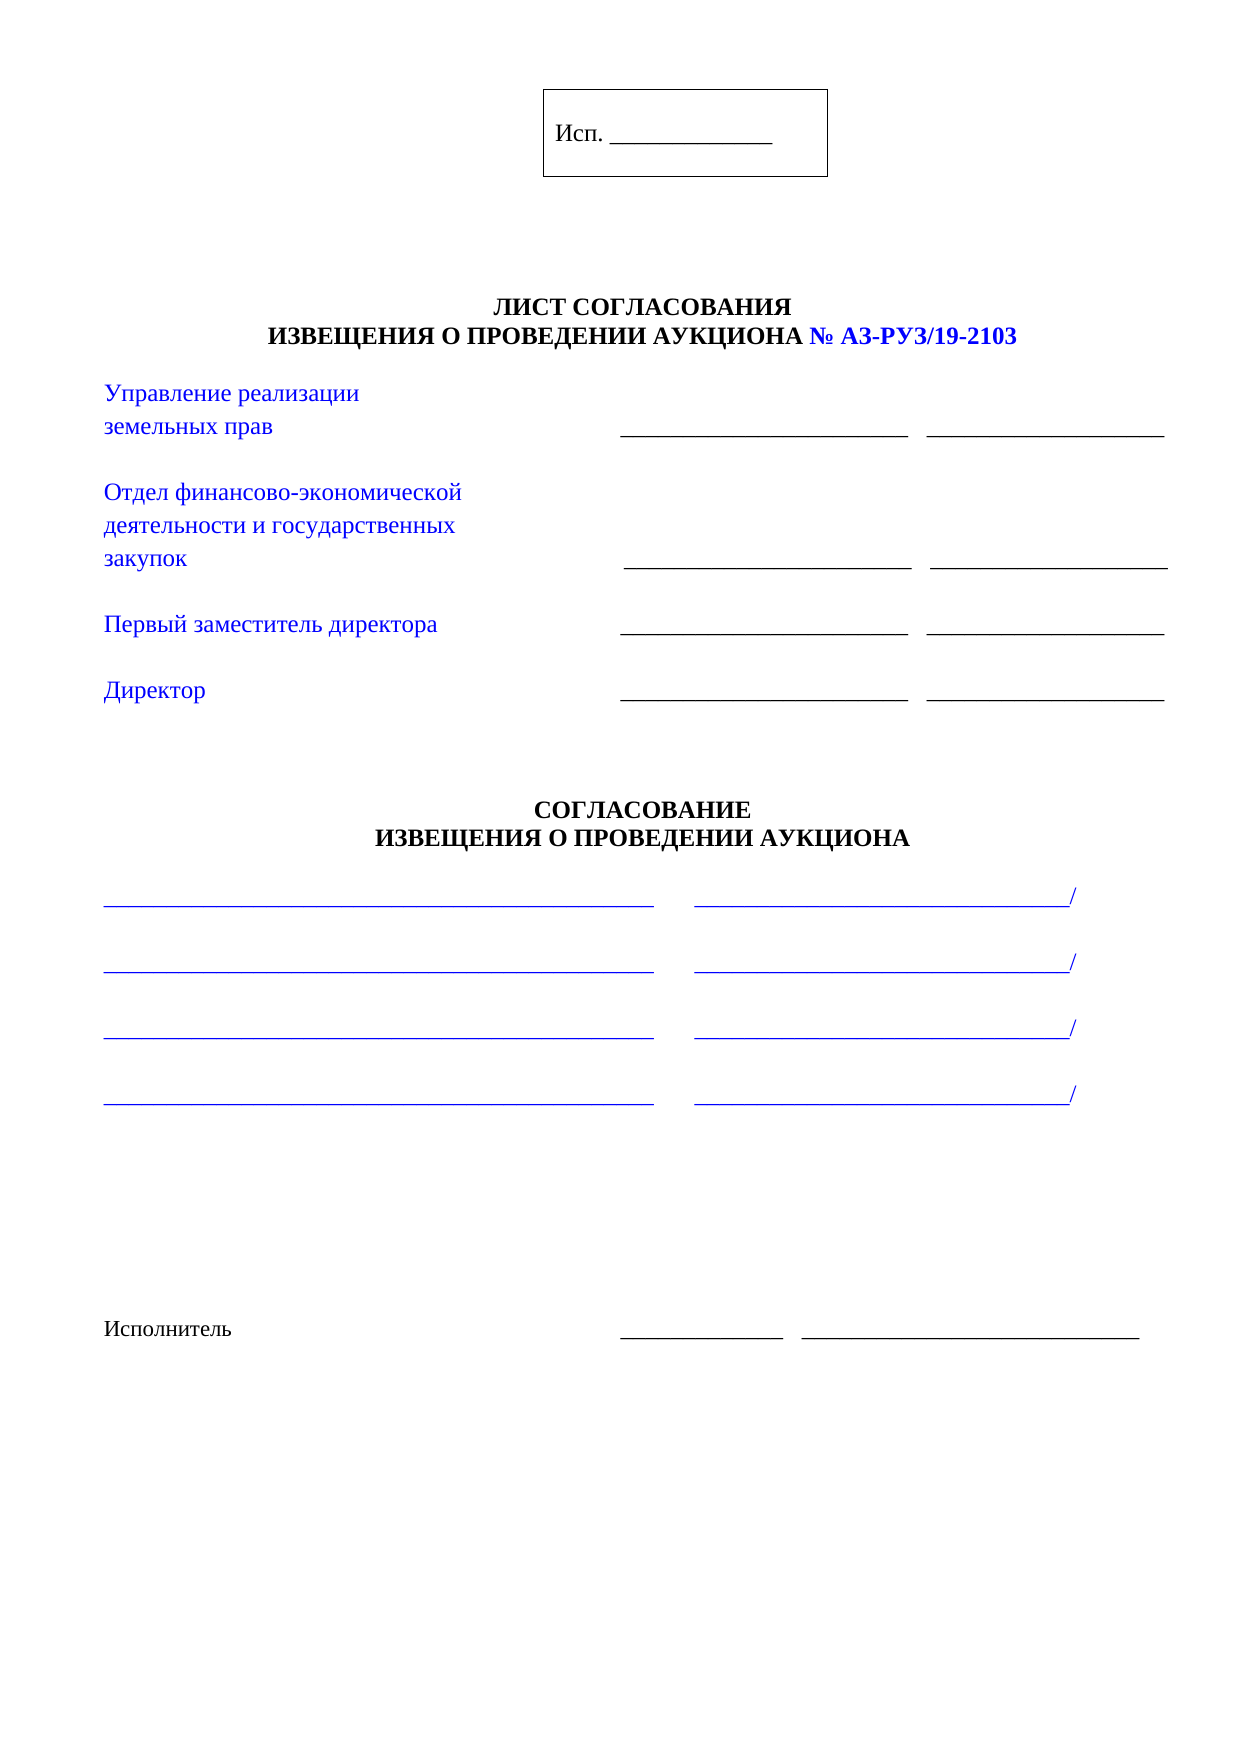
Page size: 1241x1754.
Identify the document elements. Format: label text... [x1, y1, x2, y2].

text земельных прав _______________________ ___________________ [103, 411, 1181, 440]
text СОГЛАСОВАНИЕ [103, 795, 1181, 823]
text Первый заместитель директора _______________________ ___________________ [103, 609, 1181, 638]
text ____________________________________________ ______________________________/ [103, 1079, 1181, 1108]
text ____________________________________________ ______________________________/ [103, 881, 1181, 910]
text Директор _______________________ ___________________ [103, 675, 1181, 704]
text ____________________________________________ ______________________________/ [103, 947, 1181, 976]
text Исполнитель _____________ ___________________________ [103, 1313, 1181, 1342]
text ИЗВЕЩЕНИЯ О ПРОВЕДЕНИИ АУКЦИОНА № АЗ-РУЗ/19-2103 [103, 321, 1181, 349]
text закупок _______________________ ___________________ [103, 543, 1181, 572]
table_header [544, 90, 827, 176]
text ИЗВЕЩЕНИЯ О ПРОВЕДЕНИИ АУКЦИОНА [103, 823, 1181, 852]
text Управление реализации [103, 378, 1181, 407]
text деятельности и государственных [103, 510, 1181, 539]
text Отдел финансово-экономической [103, 477, 1181, 506]
text ЛИСТ СОГЛАСОВАНИЯ [103, 292, 1181, 321]
text ____________________________________________ ______________________________/ [103, 1013, 1181, 1042]
